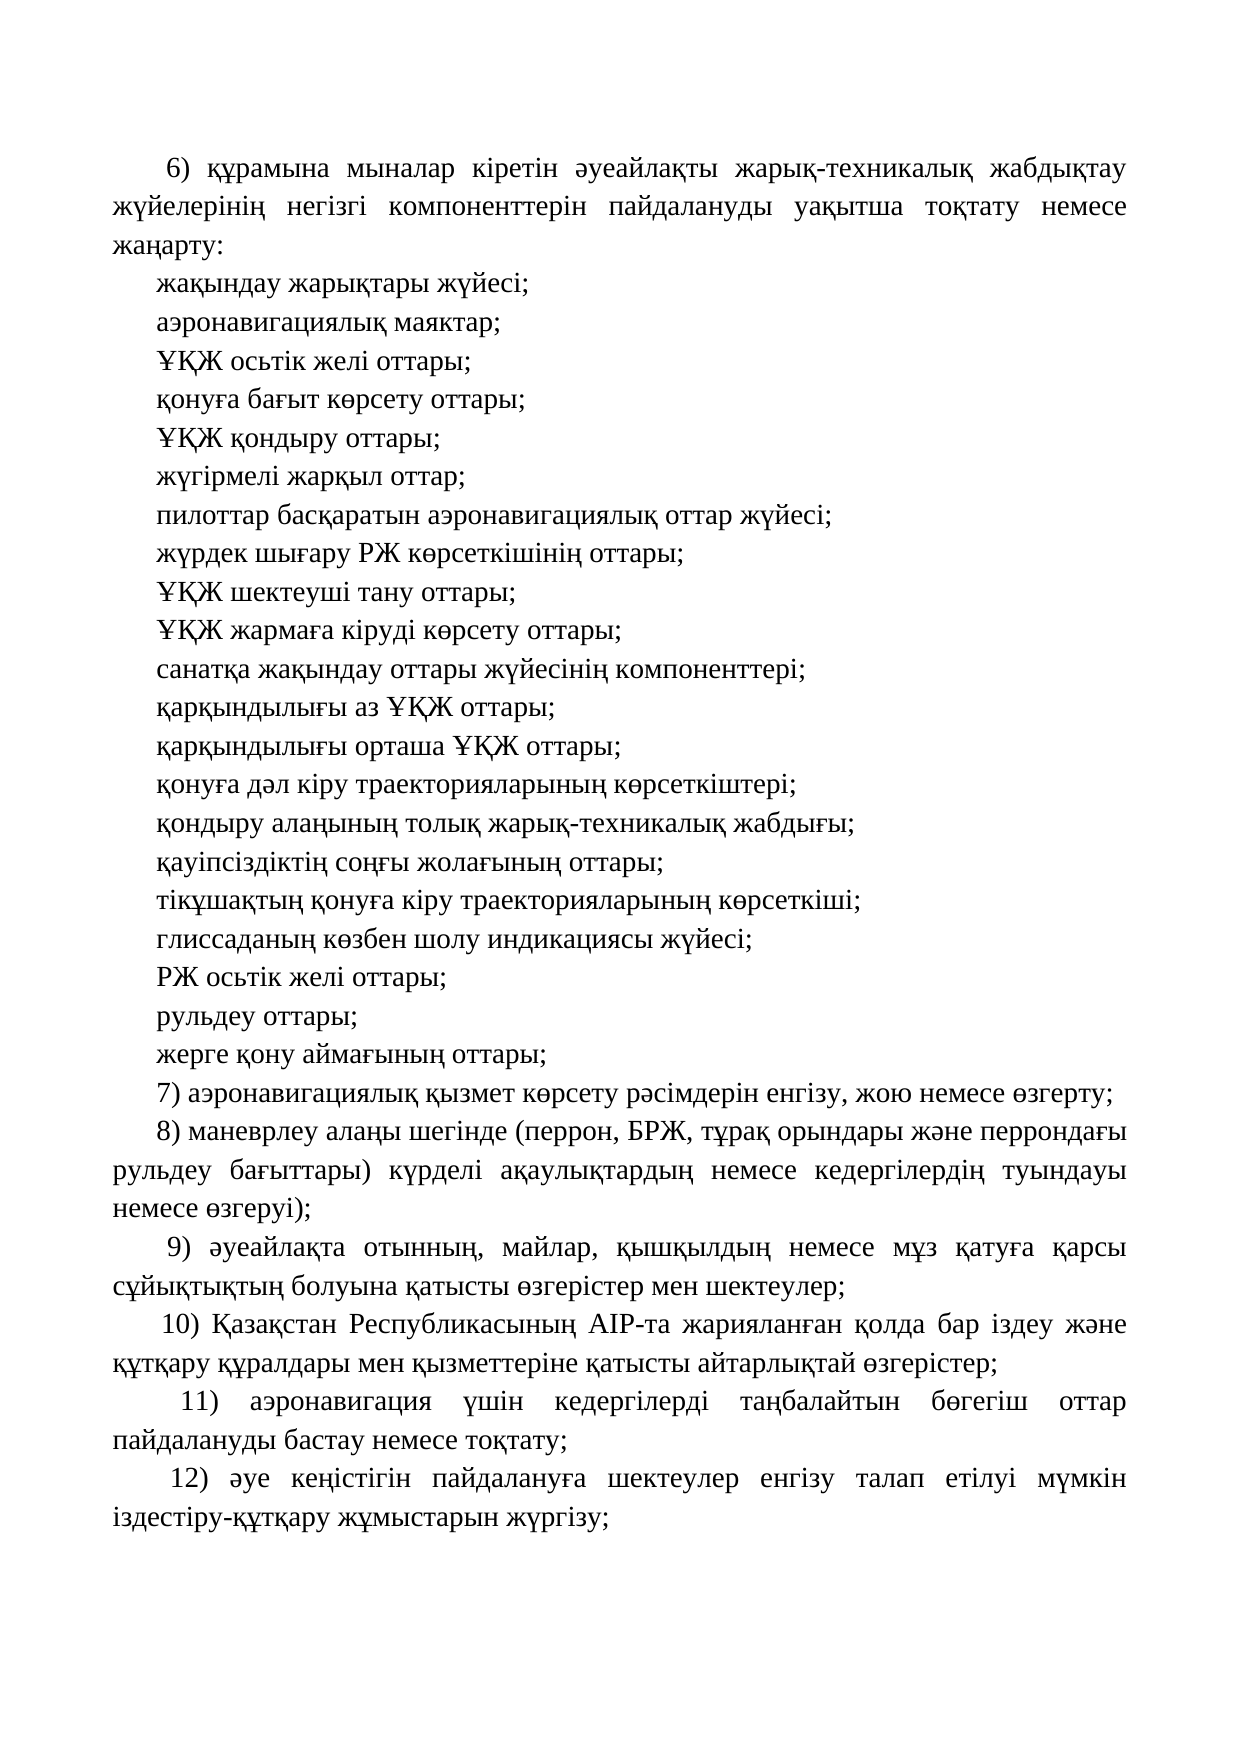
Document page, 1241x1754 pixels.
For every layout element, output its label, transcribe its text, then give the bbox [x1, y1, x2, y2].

text РЖ осьтік желі оттары; [112, 959, 1128, 993]
text 10) Қазақстан Республикасының AIP-та жарияланған қолда бар іздеу және құтқару құралдары мен қызметтеріне қатысты айтарлықтай өзгерістер; [112, 1306, 1128, 1378]
text жүгірмелі жарқыл оттар; [112, 458, 1128, 492]
text ҰҚЖ осьтік желі оттары; [112, 343, 1128, 376]
text ҰҚЖ қондыру оттары; [112, 420, 1128, 453]
text қарқындылығы орташа ҰҚЖ оттары; [112, 728, 1128, 762]
text санатқа жақындау оттары жүйесінің компоненттері; [112, 651, 1128, 684]
text қонуға дәл кіру траекторияларының көрсеткіштері; [112, 767, 1128, 800]
text жерге қону аймағының оттары; [112, 1036, 1128, 1070]
text рульдеу оттары; [112, 998, 1128, 1031]
text 6) құрамына мыналар кіретін әуеайлақты жарық-техникалық жабдықтау жүйелерінің негізгі компоненттерін пайдалануды уақытша тоқтату немесе жаңарту: [112, 150, 1128, 261]
text пилоттар басқаратын аэронавигациялық оттар жүйесі; [112, 497, 1128, 530]
text жақындау жарықтары жүйесі; [112, 266, 1128, 299]
text 9) әуеайлақта отынның, майлар, қышқылдың немесе мұз қатуға қарсы сұйықтықтың болуына қатысты өзгерістер мен шектеулер; [112, 1229, 1128, 1301]
text тікұшақтың қонуға кіру траекторияларының көрсеткіші; [112, 882, 1128, 916]
text 8) маневрлеу алаңы шегінде (перрон, БРЖ, тұрақ орындары және перрондағы рульдеу бағыттары) күрделі ақаулықтардың немесе кедергілердің туындауы немесе өзгеруі); [112, 1113, 1128, 1224]
text аэронавигациялық маяктар; [112, 304, 1128, 338]
text 12) әуе кеңістігін пайдалануға шектеулер енгізу талап етілуі мүмкін іздестіру-құтқару жұмыстарын жүргізу; [112, 1460, 1128, 1532]
text 11) аэронавигация үшін кедергілерді таңбалайтын бөгегіш оттар пайдалануды бастау немесе тоқтату; [112, 1383, 1128, 1455]
text ҰҚЖ жармаға кіруді көрсету оттары; [112, 612, 1128, 646]
text глиссаданың көзбен шолу индикациясы жүйесі; [112, 921, 1128, 954]
text ҰҚЖ шектеуші тану оттары; [112, 574, 1128, 607]
text қондыру алаңының толық жарық-техникалық жабдығы; [112, 805, 1128, 839]
text қонуға бағыт көрсету оттары; [112, 381, 1128, 415]
text 7) аэронавигациялық қызмет көрсету рәсімдерін енгізу, жою немесе өзгерту; [112, 1075, 1128, 1108]
text жүрдек шығару РЖ көрсеткішінің оттары; [112, 535, 1128, 569]
text қарқындылығы аз ҰҚЖ оттары; [112, 689, 1128, 723]
text қауіпсіздіктің соңғы жолағының оттары; [112, 844, 1128, 877]
